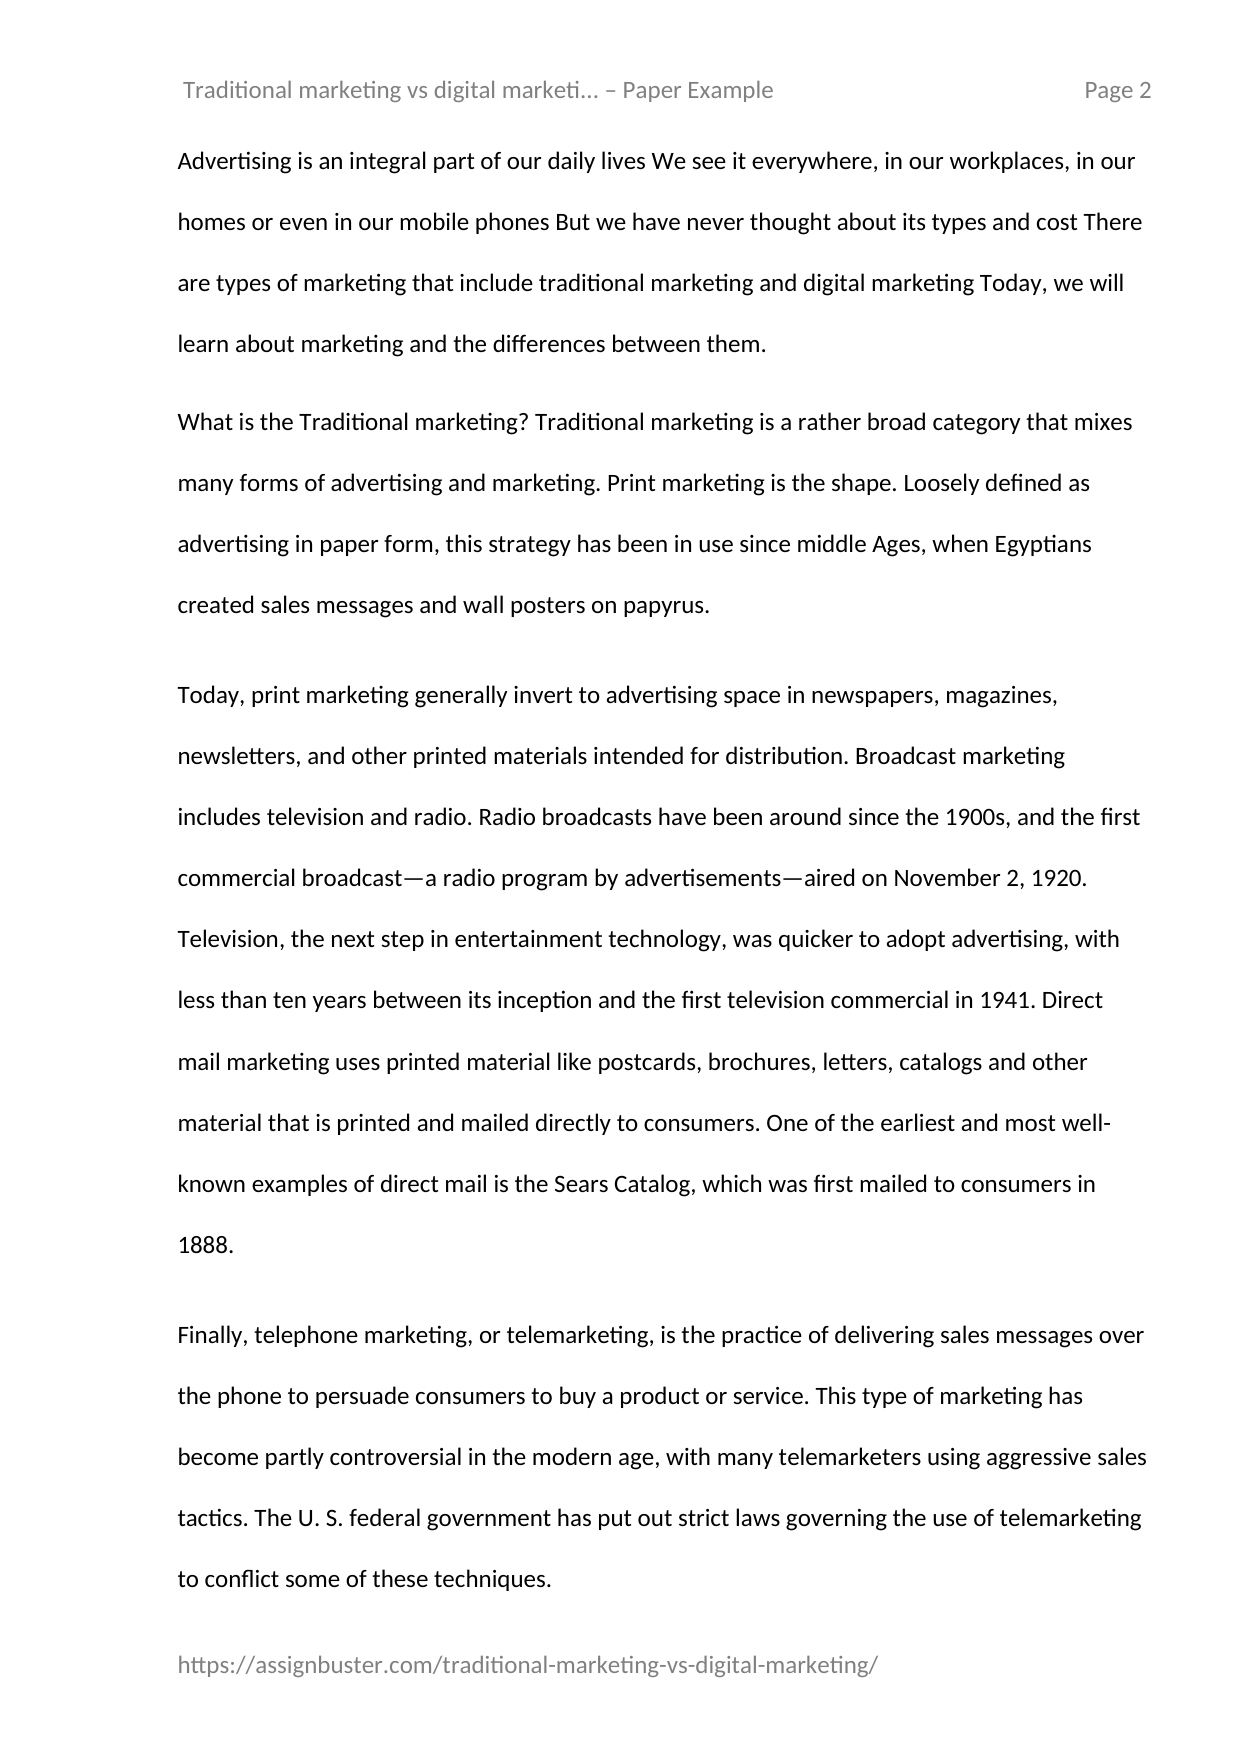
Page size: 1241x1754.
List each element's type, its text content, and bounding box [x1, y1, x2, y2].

text Advertising is an integral part of our daily lives We see it everywhere, in our workplaces, in our homes or even in our mobile phones But we have never thought about its types and cost There are types of marketing that include traditional marketing and digital marketing Today, we will learn about marketing and the differences between them. [177, 145, 1152, 359]
text Finally, telephone marketing, or telemarketing, is the practice of delivering sales messages over the phone to persuade consumers to buy a product or service. This type of marketing has become partly controversial in the modern age, with many telemarketers using aggressive sales tactics. The U. S. federal government has put out strict laws governing the use of telemarketing to conflict some of these techniques. [177, 1319, 1152, 1594]
text What is the Traditional marketing? Traditional marketing is a rather broad category that mixes many forms of advertising and marketing. Print marketing is the shape. Loosely defined as advertising in paper form, this strategy has been in use since middle Ages, when Egyptians created sales messages and wall posters on papyrus. [177, 406, 1152, 619]
text Today, print marketing generally invert to advertising space in newspapers, magazines, newsletters, and other printed materials intended for distribution. Broadcast marketing includes television and radio. Radio broadcasts have been around since the 1900s, and the first commercial broadcast—a radio program by advertisements—aired on November 2, 1920. Television, the next step in entertainment technology, was quicker to adopt advertising, with less than ten years between its inception and the first television commercial in 1941. Direct mail marketing uses printed material like postcards, brochures, letters, catalogs and other material that is printed and mailed directly to consumers. One of the earliest and most well-known examples of direct mail is the Sears Catalog, which was first mailed to consumers in 1888. [177, 679, 1152, 1259]
